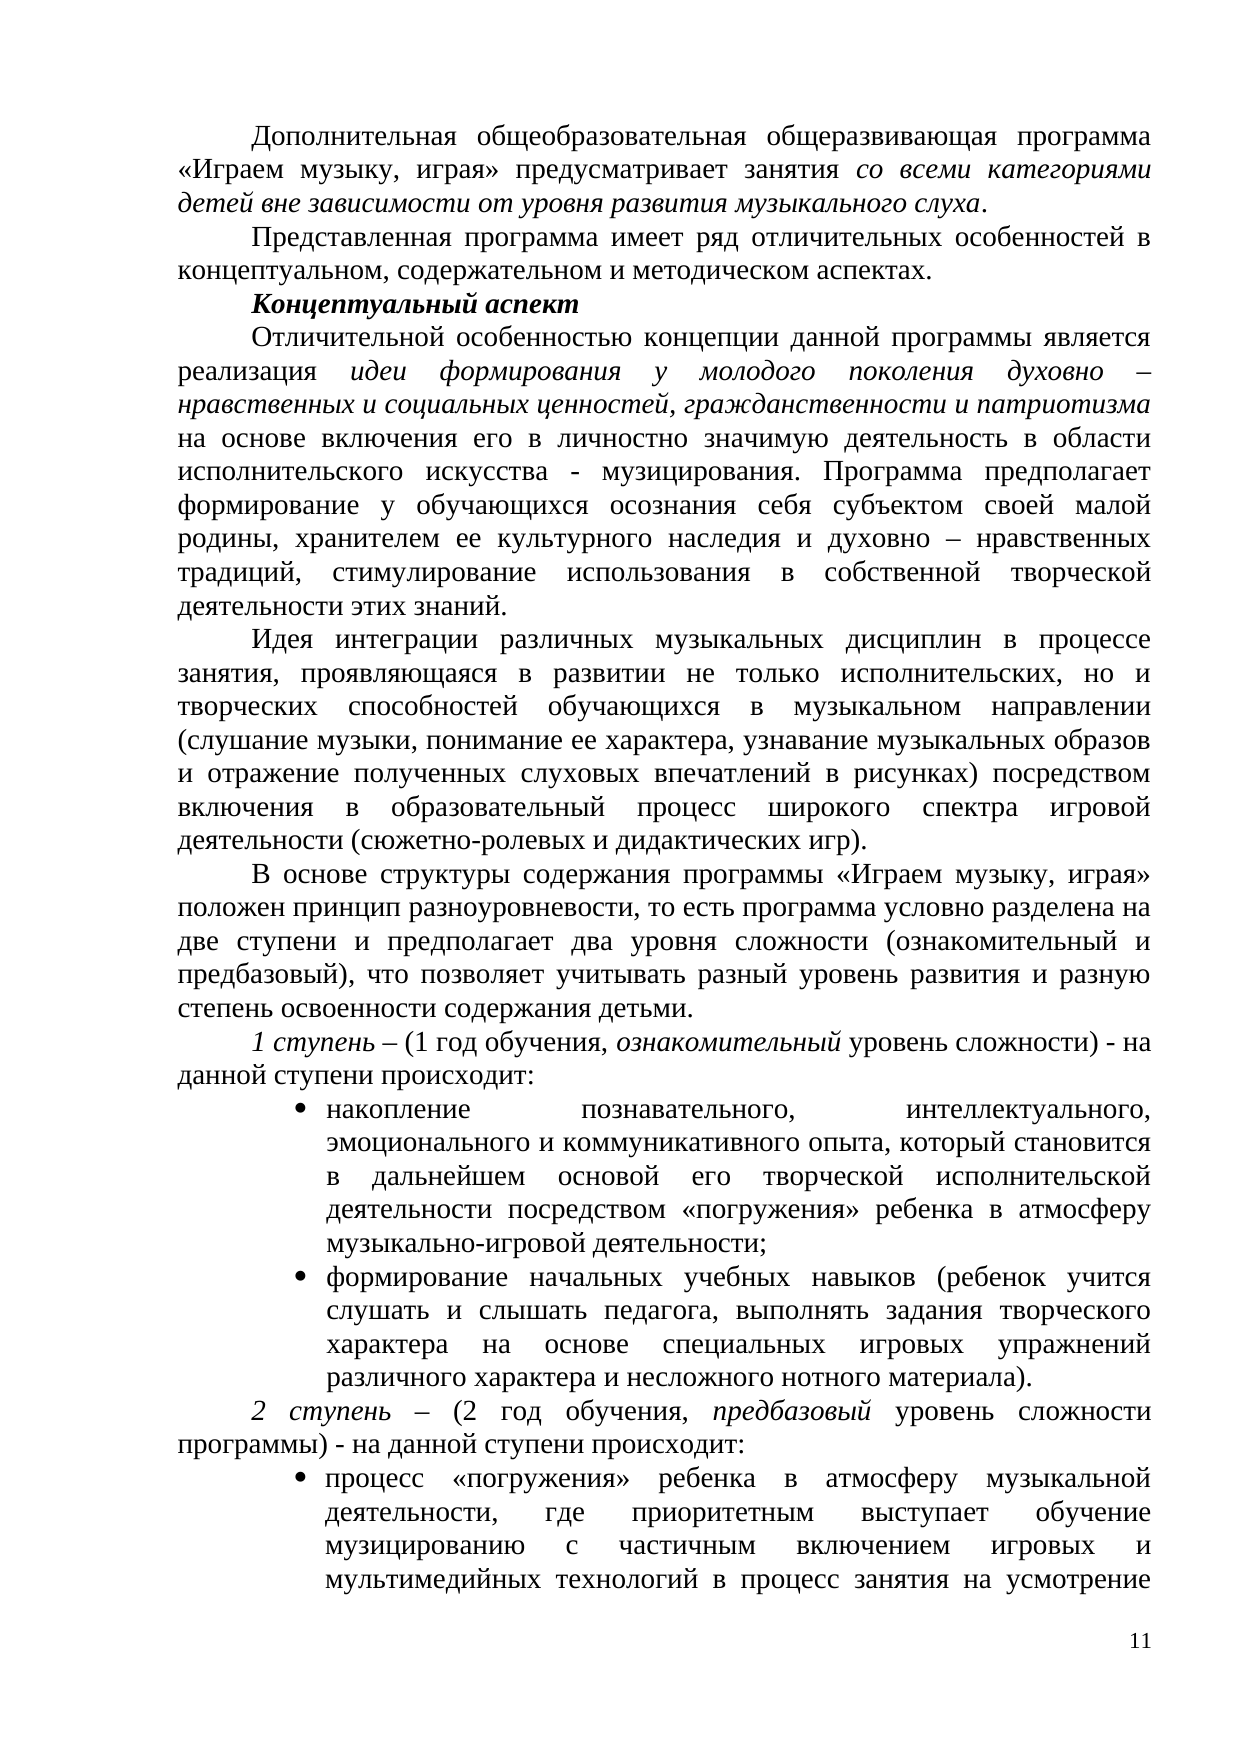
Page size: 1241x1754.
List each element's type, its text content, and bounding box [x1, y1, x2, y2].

text Концептуальный аспект [177, 286, 1152, 319]
text 1 ступень – (1 год обучения, ознакомительный уровень сложности) - на данной ступени происходит: [177, 1024, 1152, 1091]
text В основе структуры содержания программы «Играем музыку, играя» положен принцип разноуровневости, то есть программа условно разделена на две ступени и предполагает два уровня сложности (ознакомительный и предбазовый), что позволяет учитывать разный уровень развития и разную степень освоенности содержания детьми. [177, 856, 1152, 1024]
text Дополнительная общеобразовательная общеразвивающая программа «Играем музыку, играя» предусматривает занятия со всеми категориями детей вне зависимости от уровня развития музыкального слуха. [177, 118, 1152, 219]
list формирование начальных учебных навыков (ребенок учится слушать и слышать педагога, выполнять задания творческого характера на основе специальных игровых упражнений различного характера и несложного нотного материала). [295, 1259, 1152, 1393]
text Идея интеграции различных музыкальных дисциплин в процессе занятия, проявляющаяся в развитии не только исполнительских, но и творческих способностей обучающихся в музыкальном направлении (слушание музыки, понимание ее характера, узнавание музыкальных образов и отражение полученных слуховых впечатлений в рисунках) посредством включения в образовательный процесс широкого спектра игровой деятельности (сюжетно-ролевых и дидактических игр). [177, 621, 1152, 856]
text Представленная программа имеет ряд отличительных особенностей в концептуальном, содержательном и методическом аспектах. [177, 219, 1152, 286]
text 2 ступень – (2 год обучения, предбазовый уровень сложности программы) - на данной ступени происходит: [177, 1393, 1152, 1460]
list накопление познавательного, интеллектуального, эмоционального и коммуникативного опыта, который становится в дальнейшем основой его творческой исполнительской деятельности посредством «погружения» ребенка в атмосферу музыкально-игровой деятельности; [295, 1091, 1152, 1259]
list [295, 1460, 1152, 1594]
text Отличительной особенностью концепции данной программы является реализация идеи формирования у молодого поколения духовно – нравственных и социальных ценностей, гражданственности и патриотизма на основе включения его в личностно значимую деятельность в области исполнительского искусства - музицирования. Программа предполагает формирование у обучающихся осознания себя субъектом своей малой родины, хранителем ее культурного наследия и духовно – нравственных традиций, стимулирование использования в собственной творческой деятельности этих знаний. [177, 319, 1152, 621]
